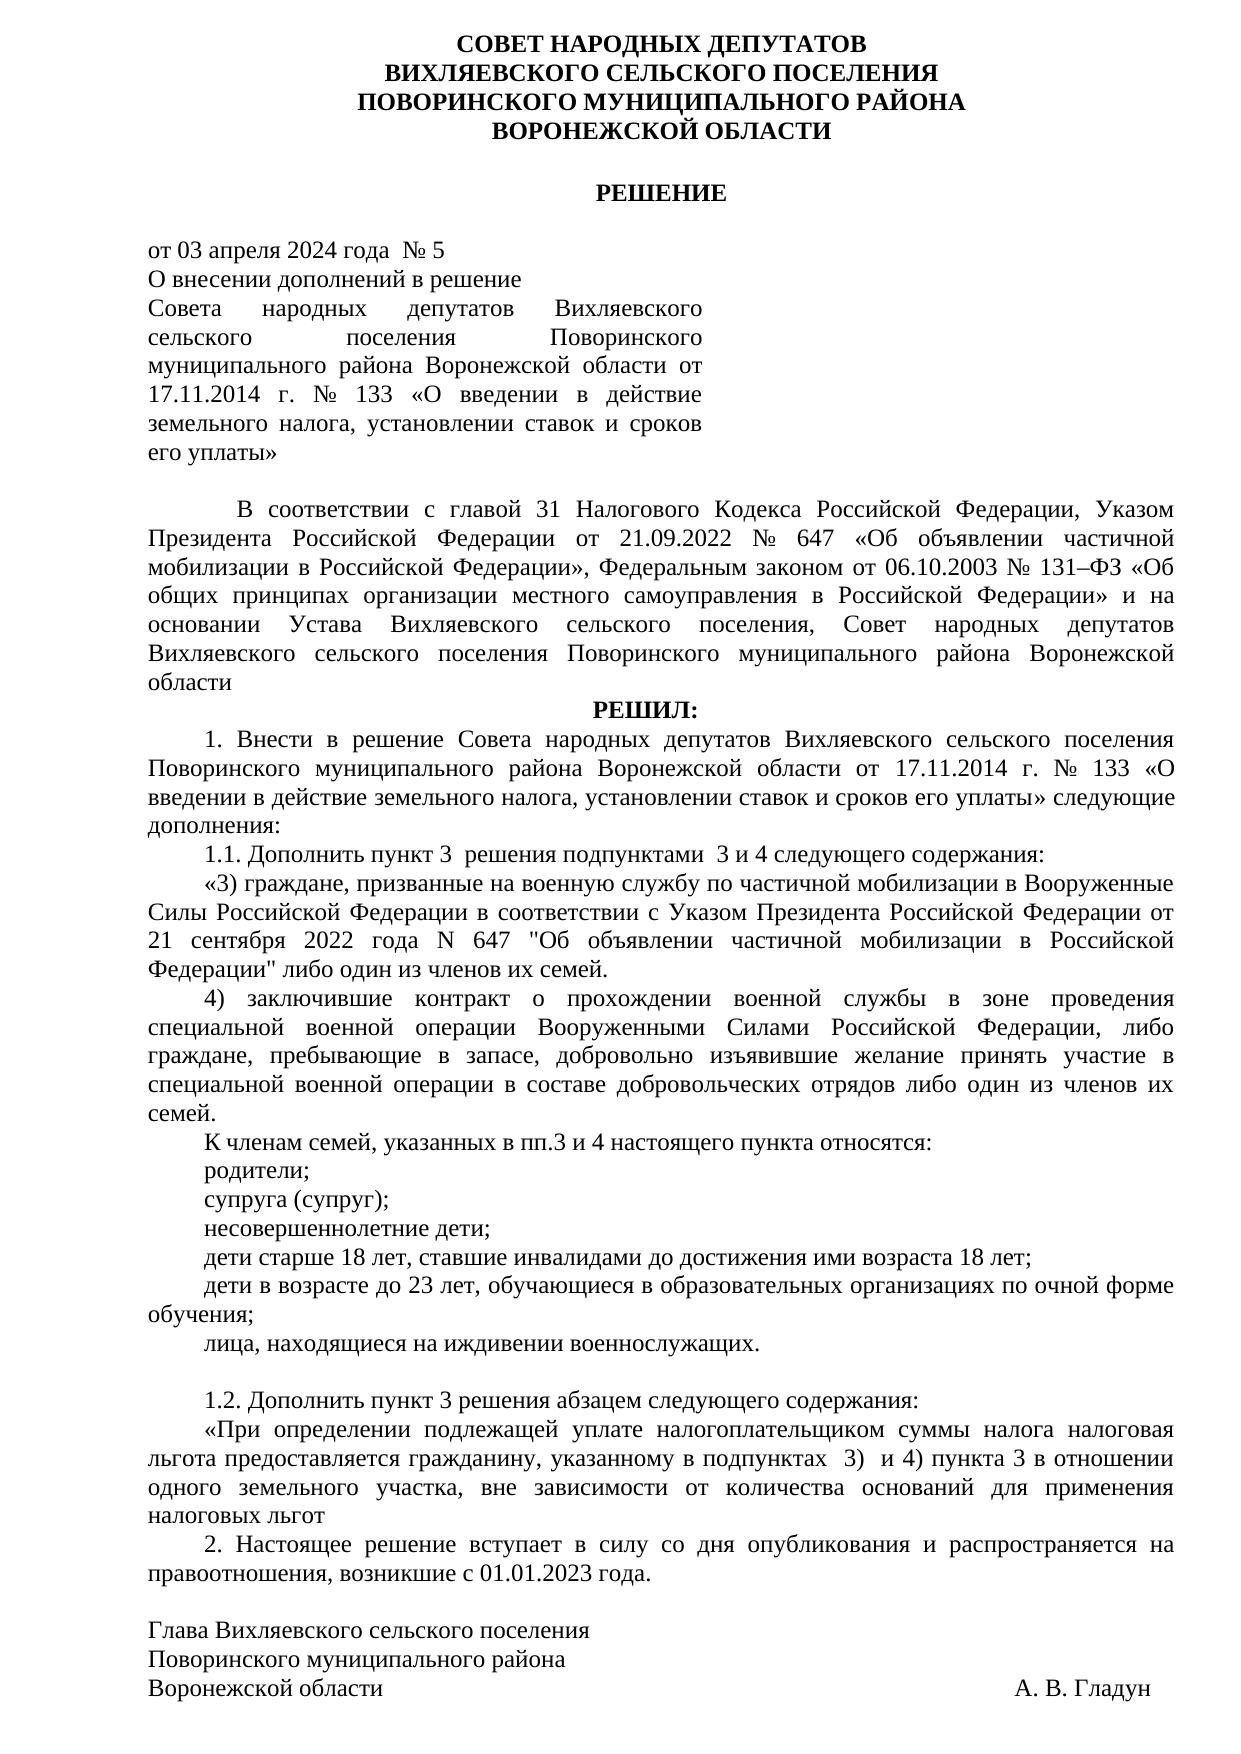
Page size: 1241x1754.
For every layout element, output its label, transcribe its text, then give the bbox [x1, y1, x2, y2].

text ВИХЛЯЕВСКОГО СЕЛЬСКОГО ПОСЕЛЕНИЯ [148, 58, 1175, 87]
text РЕШИЛ: [148, 696, 1175, 724]
text родители; [148, 1156, 1175, 1184]
text Совета народных депутатов Вихляевского сельского поселения Поворинского муниципального района Воронежской области от 17.11.2014 г. № 133 «О введении в действие земельного налога, установлении ставок и сроков его уплаты» [148, 293, 703, 466]
text 1.2. Дополнить пункт 3 решения абзацем следующего содержания: [148, 1386, 1175, 1414]
text 1. Внести в решение Совета народных депутатов Вихляевского сельского поселения Поворинского муниципального района Воронежской области от 17.11.2014 г. № 133 «О введении в действие земельного налога, установлении ставок и сроков его уплаты» следующие дополнения: [148, 724, 1175, 839]
text Глава Вихляевского сельского поселения [148, 1616, 1175, 1644]
text «3) граждане, призванные на военную службу по частичной мобилизации в Вооруженные Силы Российской Федерации в соответствии с Указом Президента Российской Федерации от 21 сентября 2022 года N 647 "Об объявлении частичной мобилизации в Российской Федерации" либо один из членов их семей. [148, 868, 1175, 983]
text супруга (супруг); [148, 1184, 1175, 1213]
text дети старше 18 лет, ставшие инвалидами до достижения ими возраста 18 лет; [148, 1242, 1175, 1271]
title О внесении дополнений в решение [148, 264, 1175, 293]
text Воронежской области А. В. Гладун [148, 1673, 1175, 1702]
text от 03 апреля 2024 года № 5 [148, 236, 703, 264]
text ПОВОРИНСКОГО муниципального района [148, 87, 1175, 116]
text «При определении подлежащей уплате налогоплательщиком суммы налога налоговая льгота предоставляется гражданину, указанному в подпунктах 3) и 4) пункта 3 в отношении одного земельного участка, вне зависимости от количества оснований для применения налоговых льгот [148, 1414, 1175, 1529]
text несовершеннолетние дети; [148, 1213, 1175, 1242]
text В соответствии с главой 31 Налогового Кодекса Российской Федерации, Указом Президента Российской Федерации от 21.09.2022 № 647 «Об объявлении частичной мобилизации в Российской Федерации», Федеральным законом от 06.10.2003 № 131–ФЗ «Об общих принципах организации местного самоуправления в Российской Федерации» и на основании Устава Вихляевского сельского поселения, Совет народных депутатов Вихляевского сельского поселения Поворинского муниципального района Воронежской области [148, 494, 1175, 696]
text 1.1. Дополнить пункт 3 решения подпунктами 3 и 4 следующего содержания: [148, 839, 1175, 868]
text Поворинского муниципального района [148, 1644, 1175, 1673]
text Совет народных депутатов [148, 29, 1175, 58]
text 2. Настоящее решение вступает в силу со дня опубликования и распространяется на правоотношения, возникшие с 01.01.2023 года. [148, 1529, 1175, 1587]
text К членам семей, указанных в пп.3 и 4 настоящего пункта относятся: [148, 1127, 1175, 1156]
text дети в возрасте до 23 лет, обучающиеся в образовательных организациях по очной форме обучения; [148, 1271, 1175, 1328]
text лица, находящиеся на иждивении военнослужащих. [148, 1328, 1175, 1357]
text Воронежской области [148, 116, 1175, 144]
text 4) заключившие контракт о прохождении военной службы в зоне проведения специальной военной операции Вооруженными Силами Российской Федерации, либо граждане, пребывающие в запасе, добровольно изъявившие желание принять участие в специальной военной операции в составе добровольческих отрядов либо один из членов их семей. [148, 983, 1175, 1127]
text РЕШЕНИЕ [148, 178, 1175, 207]
